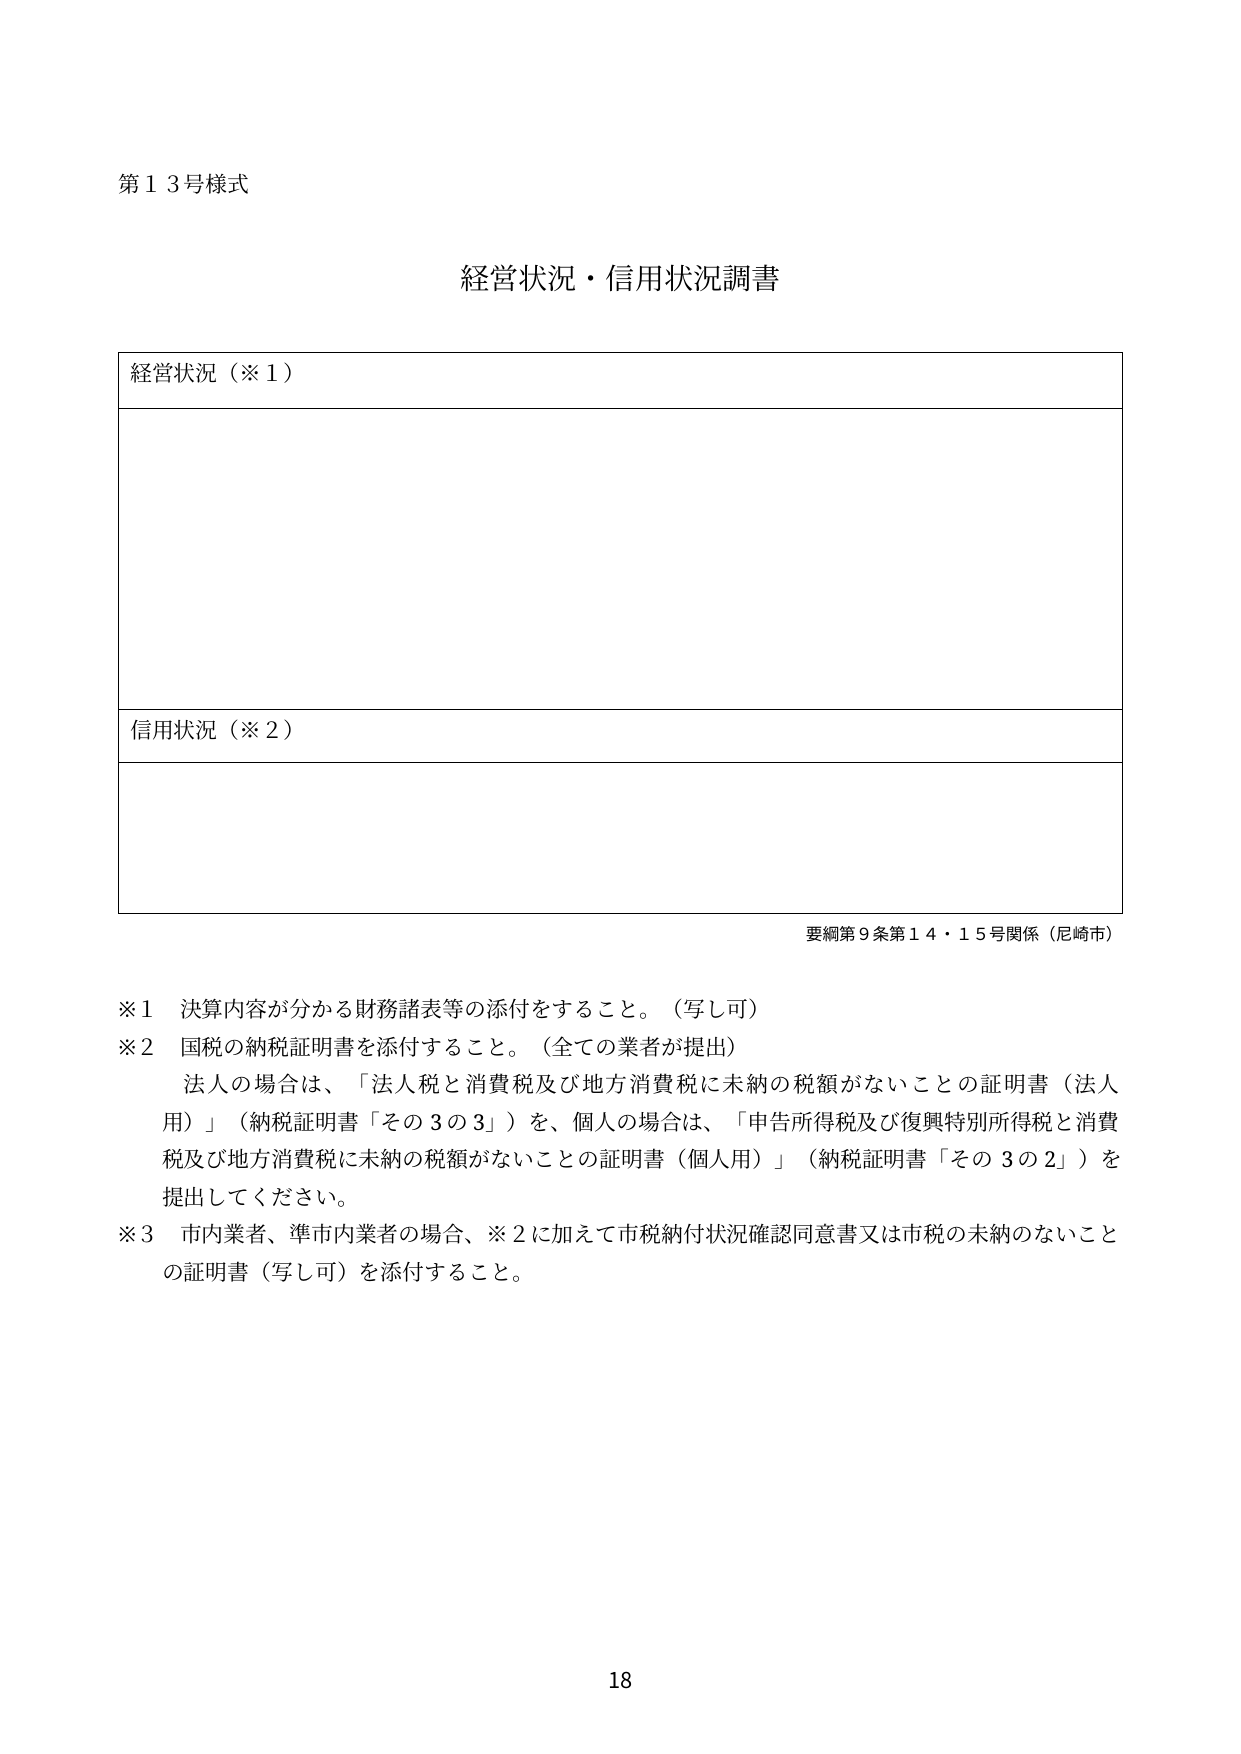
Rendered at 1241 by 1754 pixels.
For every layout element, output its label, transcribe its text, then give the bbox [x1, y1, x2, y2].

table_cell 信用状況（※２） [119, 710, 1122, 762]
table_cell [119, 409, 1122, 709]
text ※１ 決算内容が分かる財務諸表等の添付をすること。（写し可） [118, 989, 1122, 1027]
table_cell [119, 763, 1122, 913]
text 経営状況・信用状況調書 [118, 239, 1122, 314]
table_header 経営状況（※１） [119, 353, 1122, 408]
text ※３ 市内業者、準市内業者の場合、※２に加えて市税納付状況確認同意書又は市税の未納のないことの証明書（写し可）を添付すること。 [118, 1214, 1122, 1289]
text 要綱第９条第１４・１５号関係（尼崎市） [118, 914, 1122, 952]
text 法人の場合は、「法人税と消費税及び地方消費税に未納の税額がないことの証明書（法人用）」（納税証明書「その3の3」）を、個人の場合は、「申告所得税及び復興特別所得税と消費税及び地方消費税に未納の税額がないことの証明書（個人用）」（納税証明書「その3の2」）を提出してください。 [162, 1064, 1122, 1214]
text 第１３号様式 [118, 164, 1122, 202]
text ※２ 国税の納税証明書を添付すること。（全ての業者が提出） [118, 1027, 1122, 1064]
